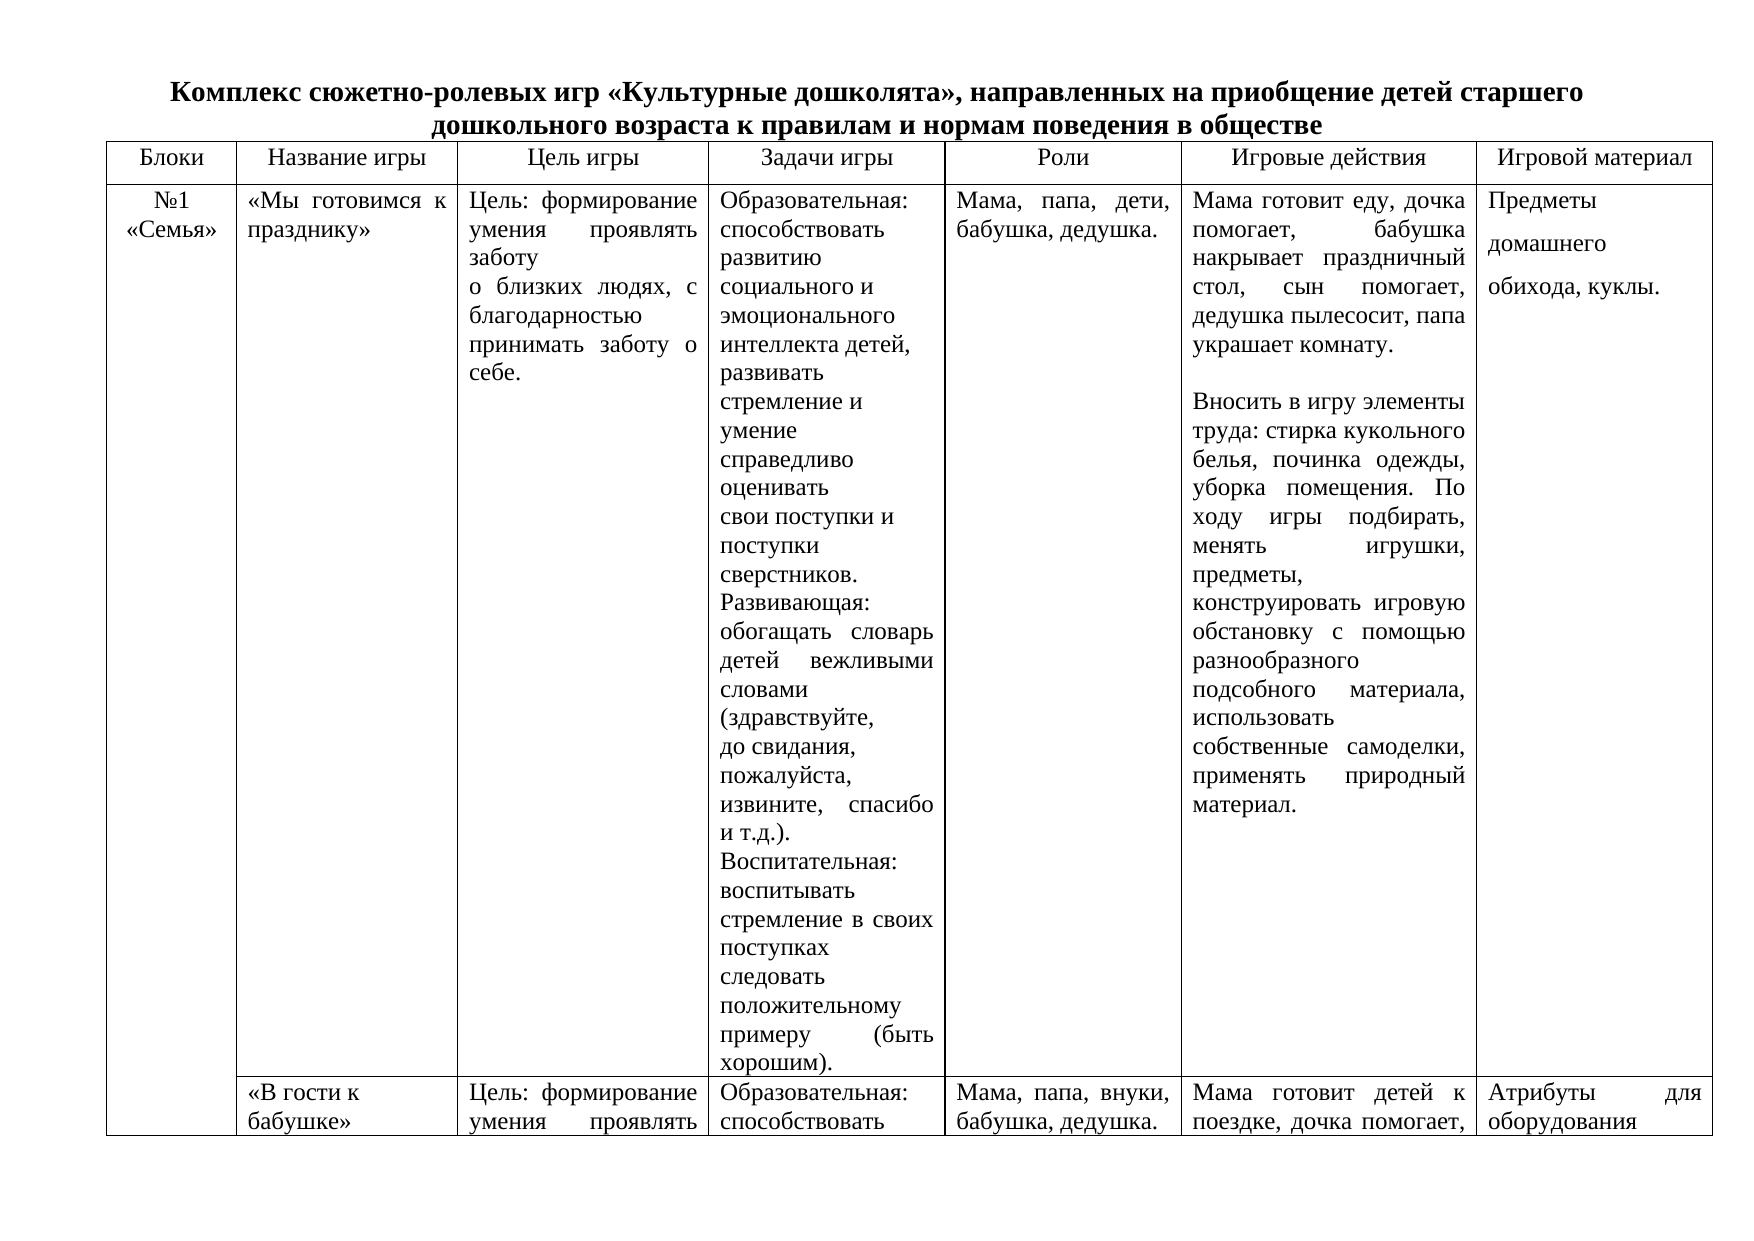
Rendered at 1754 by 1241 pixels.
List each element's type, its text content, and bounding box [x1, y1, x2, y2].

table_header Игровые действия [1182, 142, 1476, 184]
table_cell «Мы готовимся к празднику» [237, 185, 457, 1076]
table_header Задачи игры [709, 142, 944, 184]
table_header Роли [946, 142, 1181, 184]
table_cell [946, 1077, 1181, 1135]
table_header Название игры [237, 142, 457, 184]
table_cell Цель: формирование умения проявлять заботу о близких людях, с благодарностью принимать заботу о себе. [458, 185, 708, 1076]
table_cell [458, 1077, 708, 1135]
table_cell №1 «Семья» [107, 185, 236, 1135]
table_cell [1477, 1077, 1712, 1135]
table_cell Мама готовит еду, дочка помогает, бабушка накрывает праздничный стол, сын помогает, дедушка пылесосит, папа украшает комнату. Вносить в игру элементы труда: стирка кукольного белья, починка одежды, уборка помещения. По ходу игры подбирать, менять игрушки, предметы, конструировать игровую обстановку с помощью разнообразного подсобного материала, использовать собственные самоделки, применять природный материал. [1182, 185, 1476, 1076]
table_header Цель игры [458, 142, 708, 184]
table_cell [709, 1077, 944, 1135]
table_cell «В гости к бабушке» [237, 1077, 457, 1135]
table_header Блоки [107, 142, 236, 184]
table_cell Предметы домашнего обихода, куклы. [1477, 185, 1712, 1076]
table_header Игровой материал [1477, 142, 1712, 184]
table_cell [1182, 1077, 1476, 1135]
table_cell Мама, папа, дети, бабушка, дедушка. [946, 185, 1181, 1076]
subtitle Комплекс сюжетно-ролевых игр «Культурные дошколята», направленных на приобщение детей старшего дошкольного возраста к правилам и нормам поведения в обществе [118, 74, 1636, 141]
